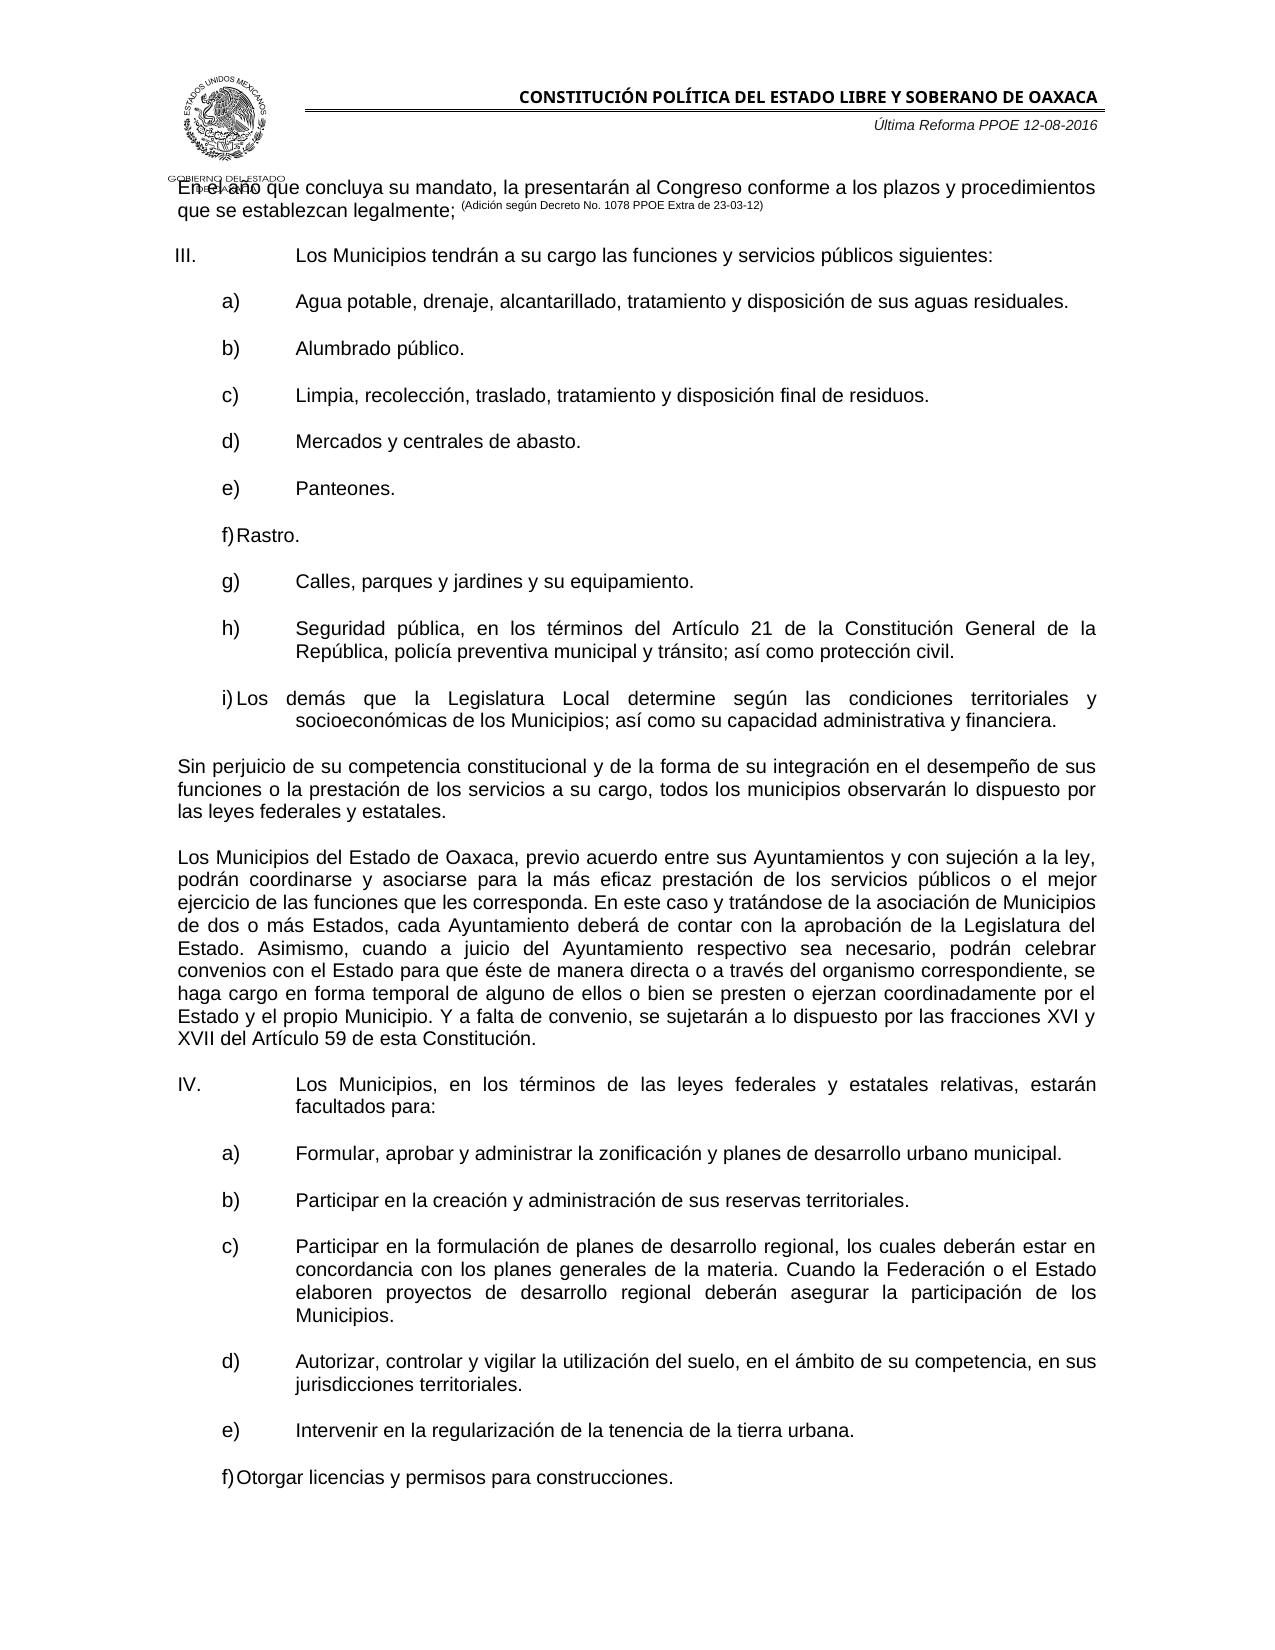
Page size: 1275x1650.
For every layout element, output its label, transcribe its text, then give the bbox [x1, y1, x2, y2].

list Agua potable, drenaje, alcantarillado, tratamiento y disposición de sus aguas residuales. [222, 289, 1098, 313]
text En el año que concluya su mandato, la presentarán al Congreso conforme a los plazos y procedimientos que se establezcan legalmente; (Adición según Decreto No. 1078 PPOE Extra de 23-03-12) [177, 176, 1098, 221]
list Los demás que la Legislatura Local determine según las condiciones territoriales y socioeconómicas de los Municipios; así como su capacidad administrativa y financiera. [222, 685, 1098, 732]
text Los Municipios del Estado de Oaxaca, previo acuerdo entre sus Ayuntamientos y con sujeción a la ley, podrán coordinarse y asociarse para la más eficaz prestación de los servicios públicos o el mejor ejercicio de las funciones que les corresponda. En este caso y tratándose de la asociación de Municipios de dos o más Estados, cada Ayuntamiento deberá de contar con la aprobación de la Legislatura del Estado. Asimismo, cuando a juicio del Ayuntamiento respectivo sea necesario, podrán celebrar convenios con el Estado para que éste de manera directa o a través del organismo correspondiente, se haga cargo en forma temporal de alguno de ellos o bien se presten o ejerzan coordinadamente por el Estado y el propio Municipio. Y a falta de convenio, se sujetarán a lo dispuesto por las fracciones XVI y XVII del Artículo 59 de esta Constitución. [177, 846, 1098, 1050]
list Otorgar licencias y permisos para construcciones. [222, 1465, 1098, 1489]
list Rastro. [222, 523, 1098, 547]
list Mercados y centrales de abasto. [222, 429, 1098, 453]
text Sin perjuicio de su competencia constitucional y de la forma de su integración en el desempeño de sus funciones o la prestación de los servicios a su cargo, todos los municipios observarán lo dispuesto por las leyes federales y estatales. [177, 755, 1098, 823]
list Calles, parques y jardines y su equipamiento. [222, 569, 1098, 593]
list Panteones. [222, 476, 1098, 500]
list Participar en la creación y administración de sus reservas territoriales. [222, 1187, 1098, 1211]
list Autorizar, controlar y vigilar la utilización del suelo, en el ámbito de su competencia, en sus jurisdicciones territoriales. [222, 1349, 1098, 1396]
list Seguridad pública, en los términos del Artículo 21 de la Constitución General de la República, policía preventiva municipal y tránsito; así como protección civil. [222, 616, 1098, 663]
list Intervenir en la regularización de la tenencia de la tierra urbana. [222, 1418, 1098, 1442]
picture [165, 73, 288, 195]
text III. Los Municipios tendrán a su cargo las funciones y servicios públicos siguientes: [174, 244, 1098, 267]
list Limpia, recolección, traslado, tratamiento y disposición final de residuos. [222, 383, 1098, 407]
text IV. Los Municipios, en los términos de las leyes federales y estatales relativas, estarán facultados para: [177, 1073, 1098, 1118]
list Participar en la formulación de planes de desarrollo regional, los cuales deberán estar en concordancia con los planes generales de la materia. Cuando la Federación o el Estado elaboren proyectos de desarrollo regional deberán asegurar la participación de los Municipios. [222, 1234, 1098, 1326]
list Formular, aprobar y administrar la zonificación y planes de desarrollo urbano municipal. [222, 1141, 1098, 1165]
list Alumbrado público. [222, 336, 1098, 360]
